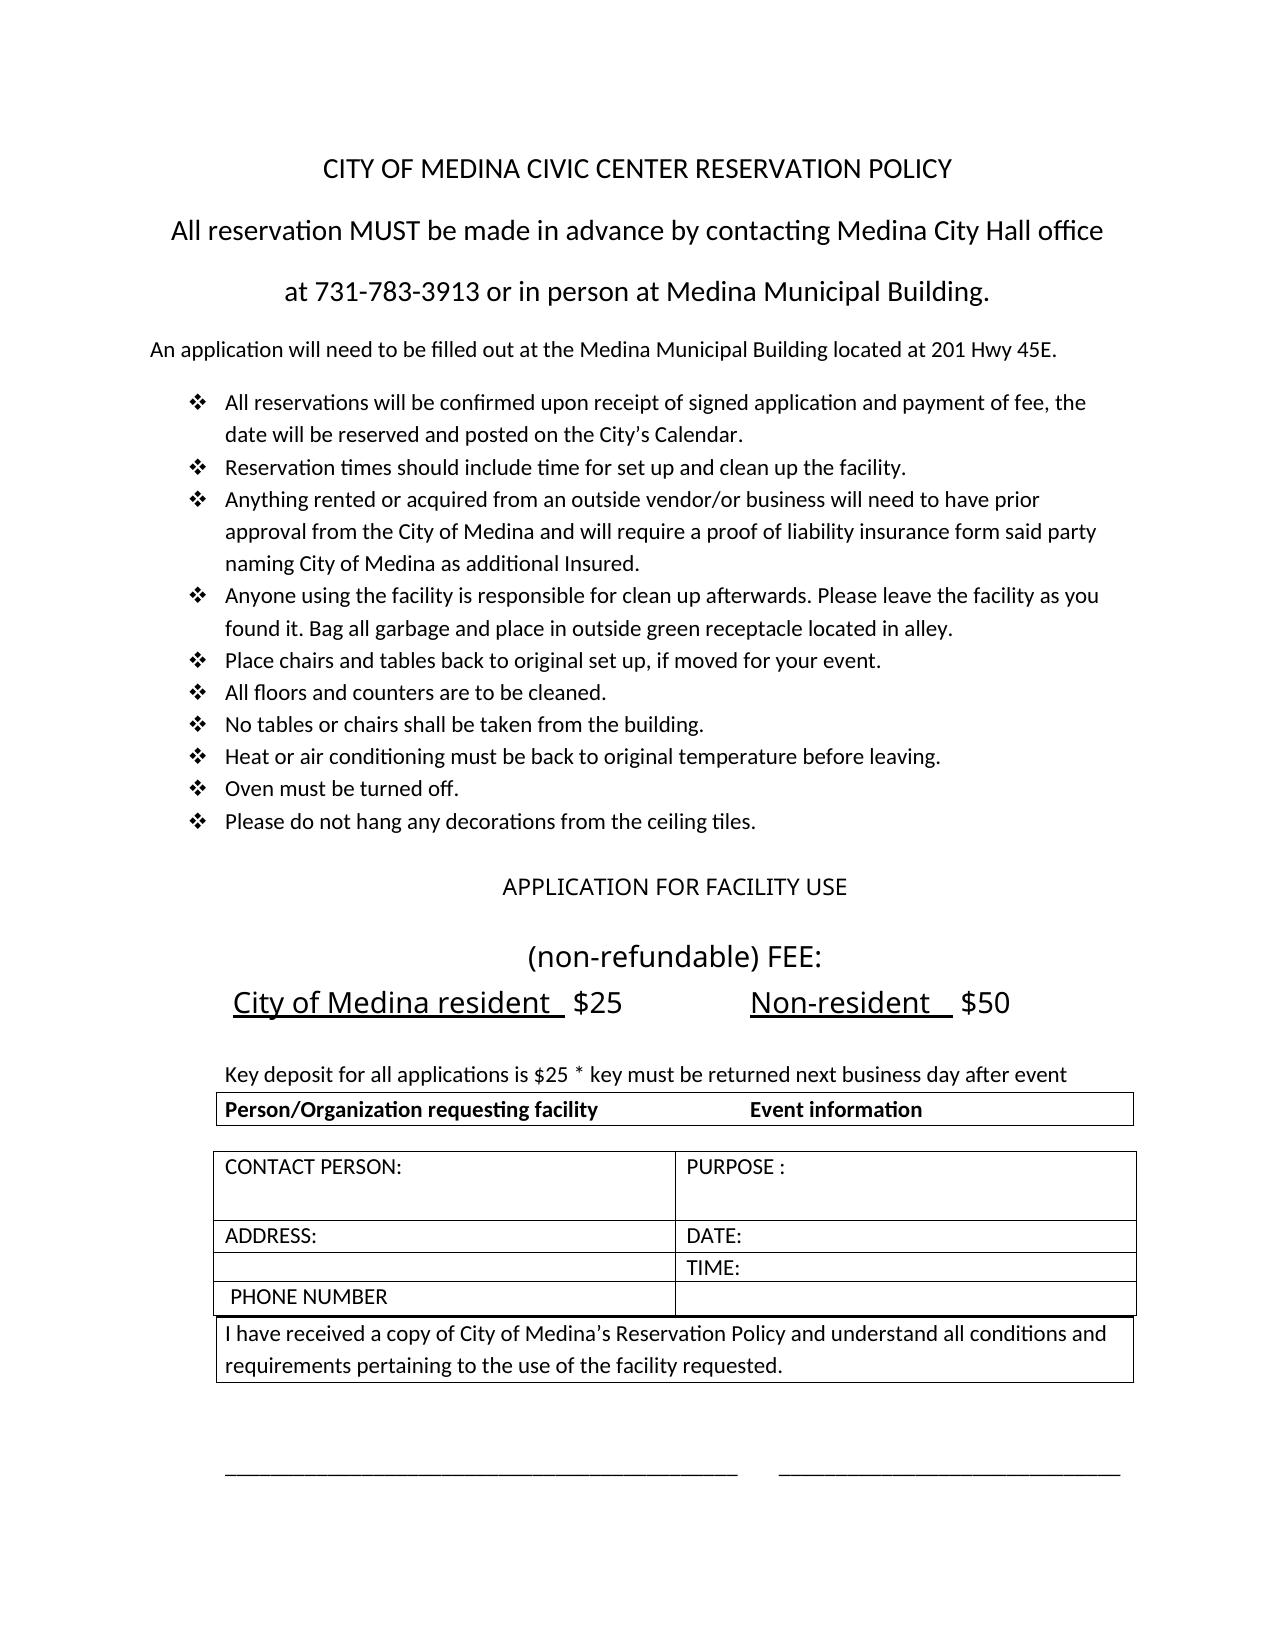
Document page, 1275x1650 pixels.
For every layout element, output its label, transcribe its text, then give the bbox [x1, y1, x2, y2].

table_cell DATE: [676, 1221, 1136, 1252]
list Place chairs and tables back to original set up, if moved for your event. [187, 646, 1125, 674]
list Oven must be turned off. [187, 774, 1125, 803]
list _____________________________________________ ______________________________ [225, 1451, 1125, 1479]
text An application will need to be filled out at the Medina Municipal Building located at 201 Hwy 45E. [150, 335, 1125, 363]
text at 731-783-3913 or in person at Medina Municipal Building. [150, 273, 1125, 309]
list Please do not hang any decorations from the ceiling tiles. [187, 807, 1125, 835]
list All reservations will be confirmed upon receipt of signed application and payment of fee, the date will be reserved and posted on the City’s Calendar. [187, 388, 1125, 448]
list Reservation times should include time for set up and clean up the facility. [187, 453, 1125, 481]
list Heat or air conditioning must be back to original temperature before leaving. [187, 742, 1125, 770]
table_cell ADDRESS: [214, 1221, 675, 1252]
list Anyone using the facility is responsible for clean up afterwards. Please leave the facility as you found it. Bag all garbage and place in outside green receptacle located in alley. [187, 581, 1125, 642]
table_cell [676, 1282, 1136, 1315]
table_cell TIME: [676, 1253, 1136, 1281]
list Person/Organization requesting facility Event information [217, 1093, 1133, 1125]
table_cell PHONE NUMBER [214, 1282, 675, 1315]
table_header PURPOSE : [676, 1152, 1136, 1220]
text All reservation MUST be made in advance by contacting Medina City Hall office [150, 212, 1125, 247]
list All floors and counters are to be cleaned. [187, 678, 1125, 706]
list I have received a copy of City of Medina’s Reservation Policy and understand all conditions and requirements pertaining to the use of the facility requested. [217, 1318, 1133, 1382]
list (non-refundable) FEE: [225, 936, 1125, 976]
table_cell [214, 1253, 675, 1281]
table_header CONTACT PERSON: [214, 1152, 675, 1220]
list No tables or chairs shall be taken from the building. [187, 710, 1125, 738]
list Key deposit for all applications is $25 * key must be returned next business day after event [225, 1060, 1125, 1088]
text CITY OF MEDINA CIVIC CENTER RESERVATION POLICY [150, 150, 1125, 186]
list City of Medina resident $25 Non-resident $50 [225, 982, 1125, 1022]
list APPLICATION FOR FACILITY USE [225, 871, 1125, 902]
list Anything rented or acquired from an outside vendor/or business will need to have prior approval from the City of Medina and will require a proof of liability insurance form said party naming City of Medina as additional Insured. [187, 485, 1125, 577]
